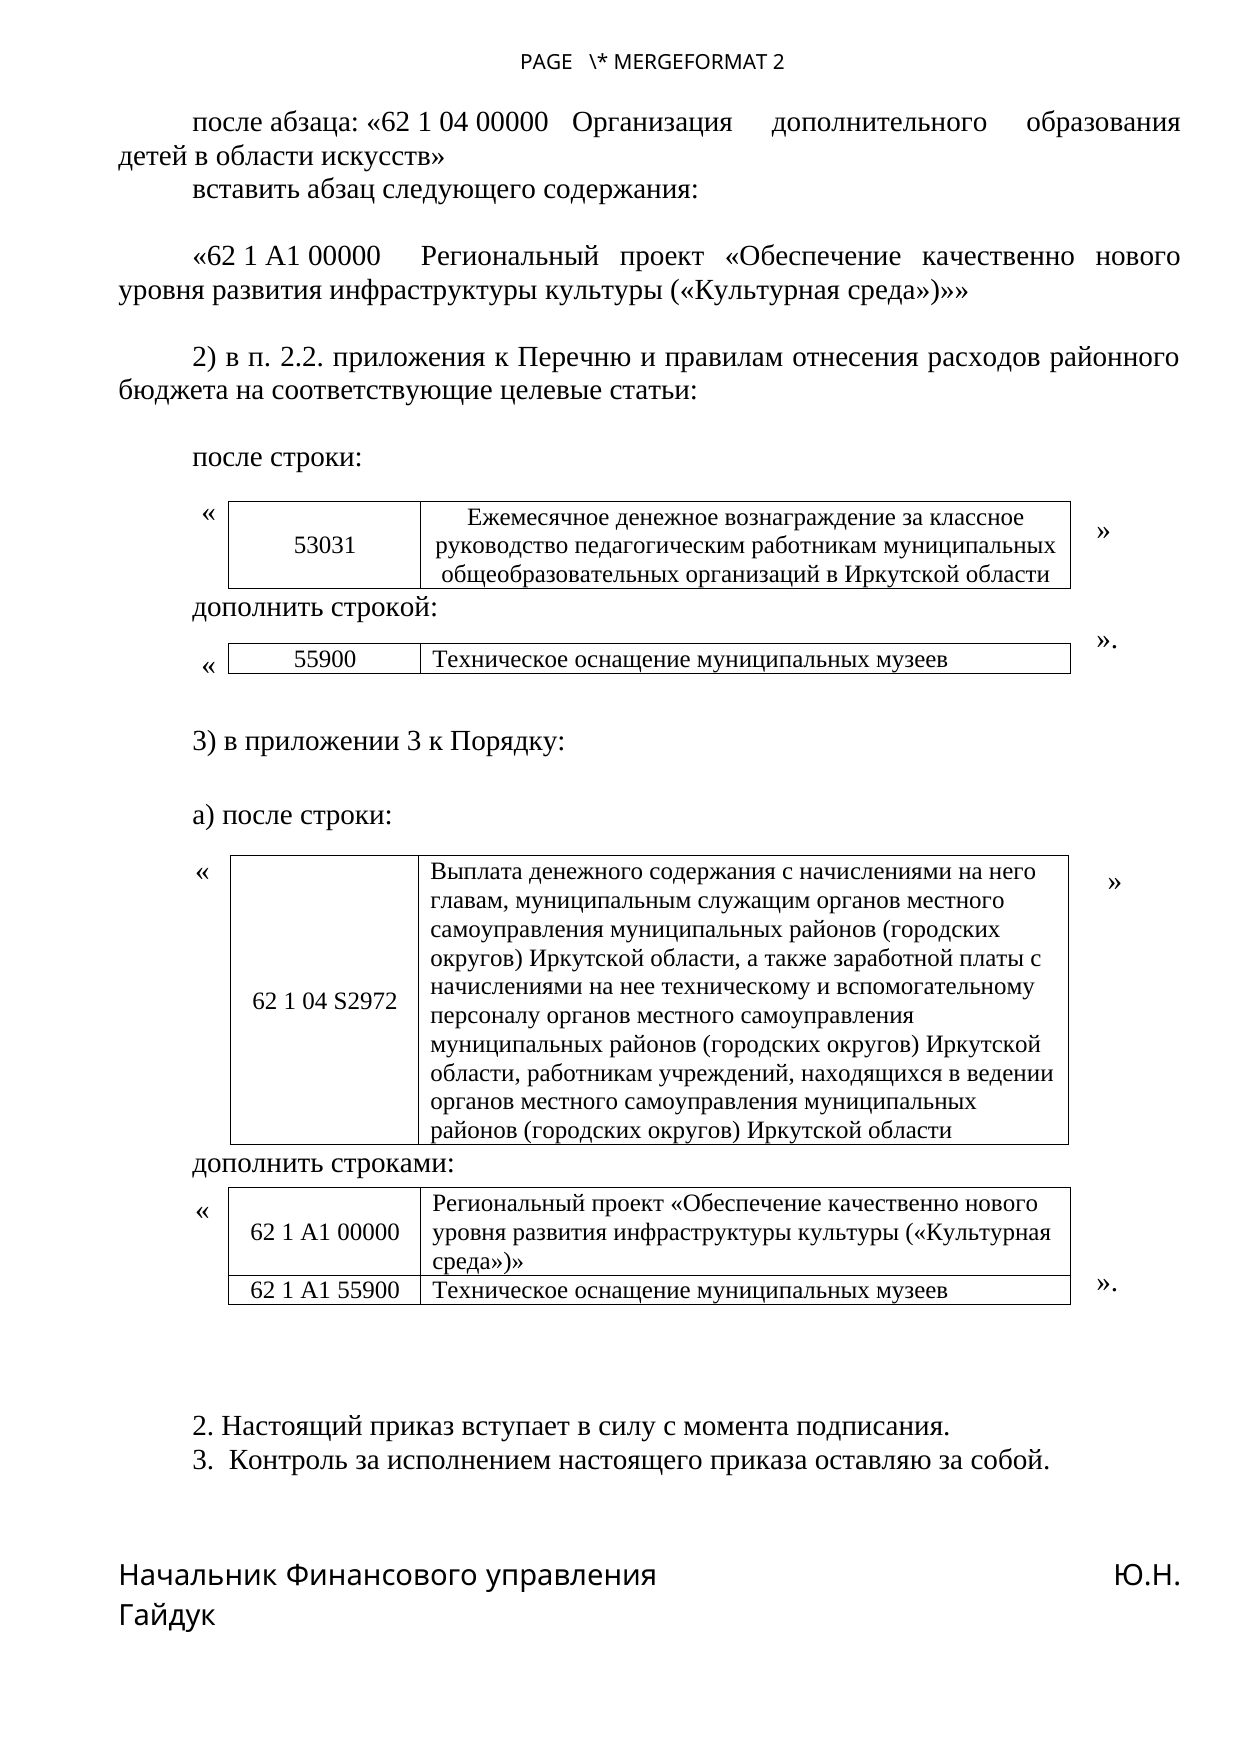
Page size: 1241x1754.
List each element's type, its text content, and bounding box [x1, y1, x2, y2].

table_header Выплата денежного содержания с начислениями на него главам, муниципальным служащим органов местного самоуправления муниципальных районов (городских округов) Иркутской области, а также заработной платы с начислениями на нее техническому и вспомогательному персоналу органов местного самоуправления муниципальных районов (городских округов) Иркутской области, работникам учреждений, находящихся в ведении органов местного самоуправления муниципальных районов (городских округов) Иркутской области [419, 856, 1068, 1144]
table_cell 62 1 A1 55900 [229, 1276, 420, 1304]
table_cell Техническое оснащение муниципальных музеев [421, 1276, 1070, 1304]
text 2. Настоящий приказ вступает в силу с момента подписания. [118, 1408, 1181, 1442]
table_header 62 1 04 S2972 [231, 856, 418, 1144]
table_header Региональный проект «Обеспечение качественно нового уровня развития инфраструктуры культуры («Культурная среда»)» [421, 1188, 1070, 1274]
text 3. Контроль за исполнением настоящего приказа оставляю за собой. [118, 1442, 1181, 1475]
table_header 53031 [229, 502, 420, 588]
text 2) в п. 2.2. приложения к Перечню и правилам отнесения расходов районного бюджета на соответствующие целевые статьи: [118, 339, 1181, 406]
text после абзаца: «62 1 04 00000 Организация дополнительного образования детей в области искусств» [118, 104, 1181, 171]
table_header 55900 [229, 644, 420, 673]
text «62 1 А1 00000 Региональный проект «Обеспечение качественно нового уровня развития инфраструктуры культуры («Культурная среда»)»» [118, 238, 1181, 305]
text дополнить строкой: [118, 569, 1181, 622]
table_header Техническое оснащение муниципальных музеев [421, 644, 1070, 673]
text Начальник Финансового управления Ю.Н. Гайдук [118, 1555, 1181, 1634]
text 3) в приложении 3 к Порядку: [118, 723, 1181, 757]
table_header Ежемесячное денежное вознаграждение за классное руководство педагогическим работникам муниципальных общеобразовательных организаций в Иркутской области [421, 502, 1070, 588]
text а) после строки: [118, 797, 1181, 831]
text вставить абзац следующего содержания: [118, 171, 1181, 205]
text после строки: [118, 439, 1181, 473]
table_header 62 1 A1 00000 [229, 1188, 420, 1274]
text дополнить строками: [118, 927, 1181, 1178]
